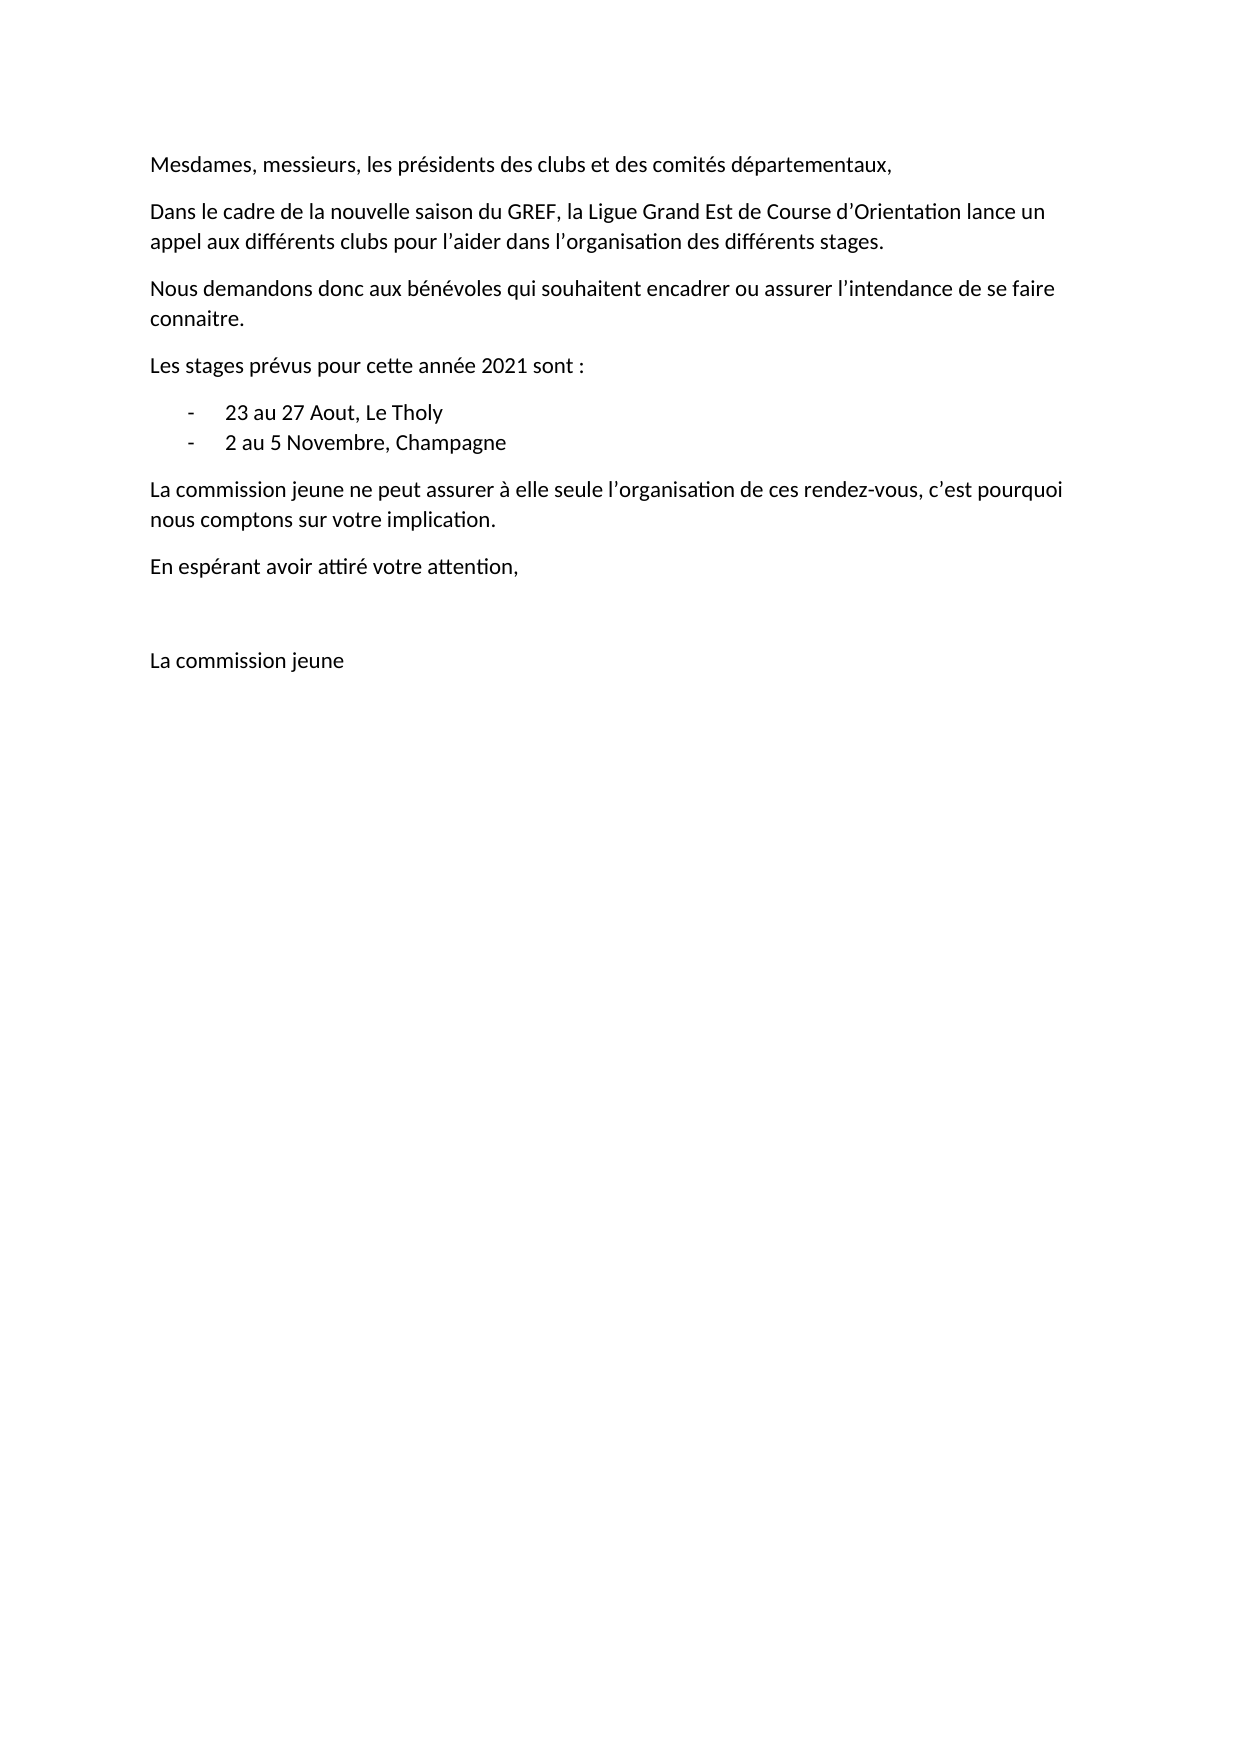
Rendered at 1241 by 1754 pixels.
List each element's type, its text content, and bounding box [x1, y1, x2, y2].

text Dans le cadre de la nouvelle saison du GREF, la Ligue Grand Est de Course d’Orientation lance un appel aux différents clubs pour l’aider dans l’organisation des différents stages. [150, 197, 1090, 255]
list 23 au 27 Aout, Le Tholy [187, 398, 1090, 426]
text Les stages prévus pour cette année 2021 sont : [150, 351, 1090, 379]
text Nous demandons donc aux bénévoles qui souhaitent encadrer ou assurer l’intendance de se faire connaitre. [150, 274, 1090, 332]
text La commission jeune [150, 646, 1090, 674]
text En espérant avoir attiré votre attention, [150, 552, 1090, 580]
text Mesdames, messieurs, les présidents des clubs et des comités départementaux, [150, 150, 1090, 178]
list 2 au 5 Novembre, Champagne [187, 428, 1090, 456]
text La commission jeune ne peut assurer à elle seule l’organisation de ces rendez-vous, c’est pourquoi nous comptons sur votre implication. [150, 475, 1090, 533]
